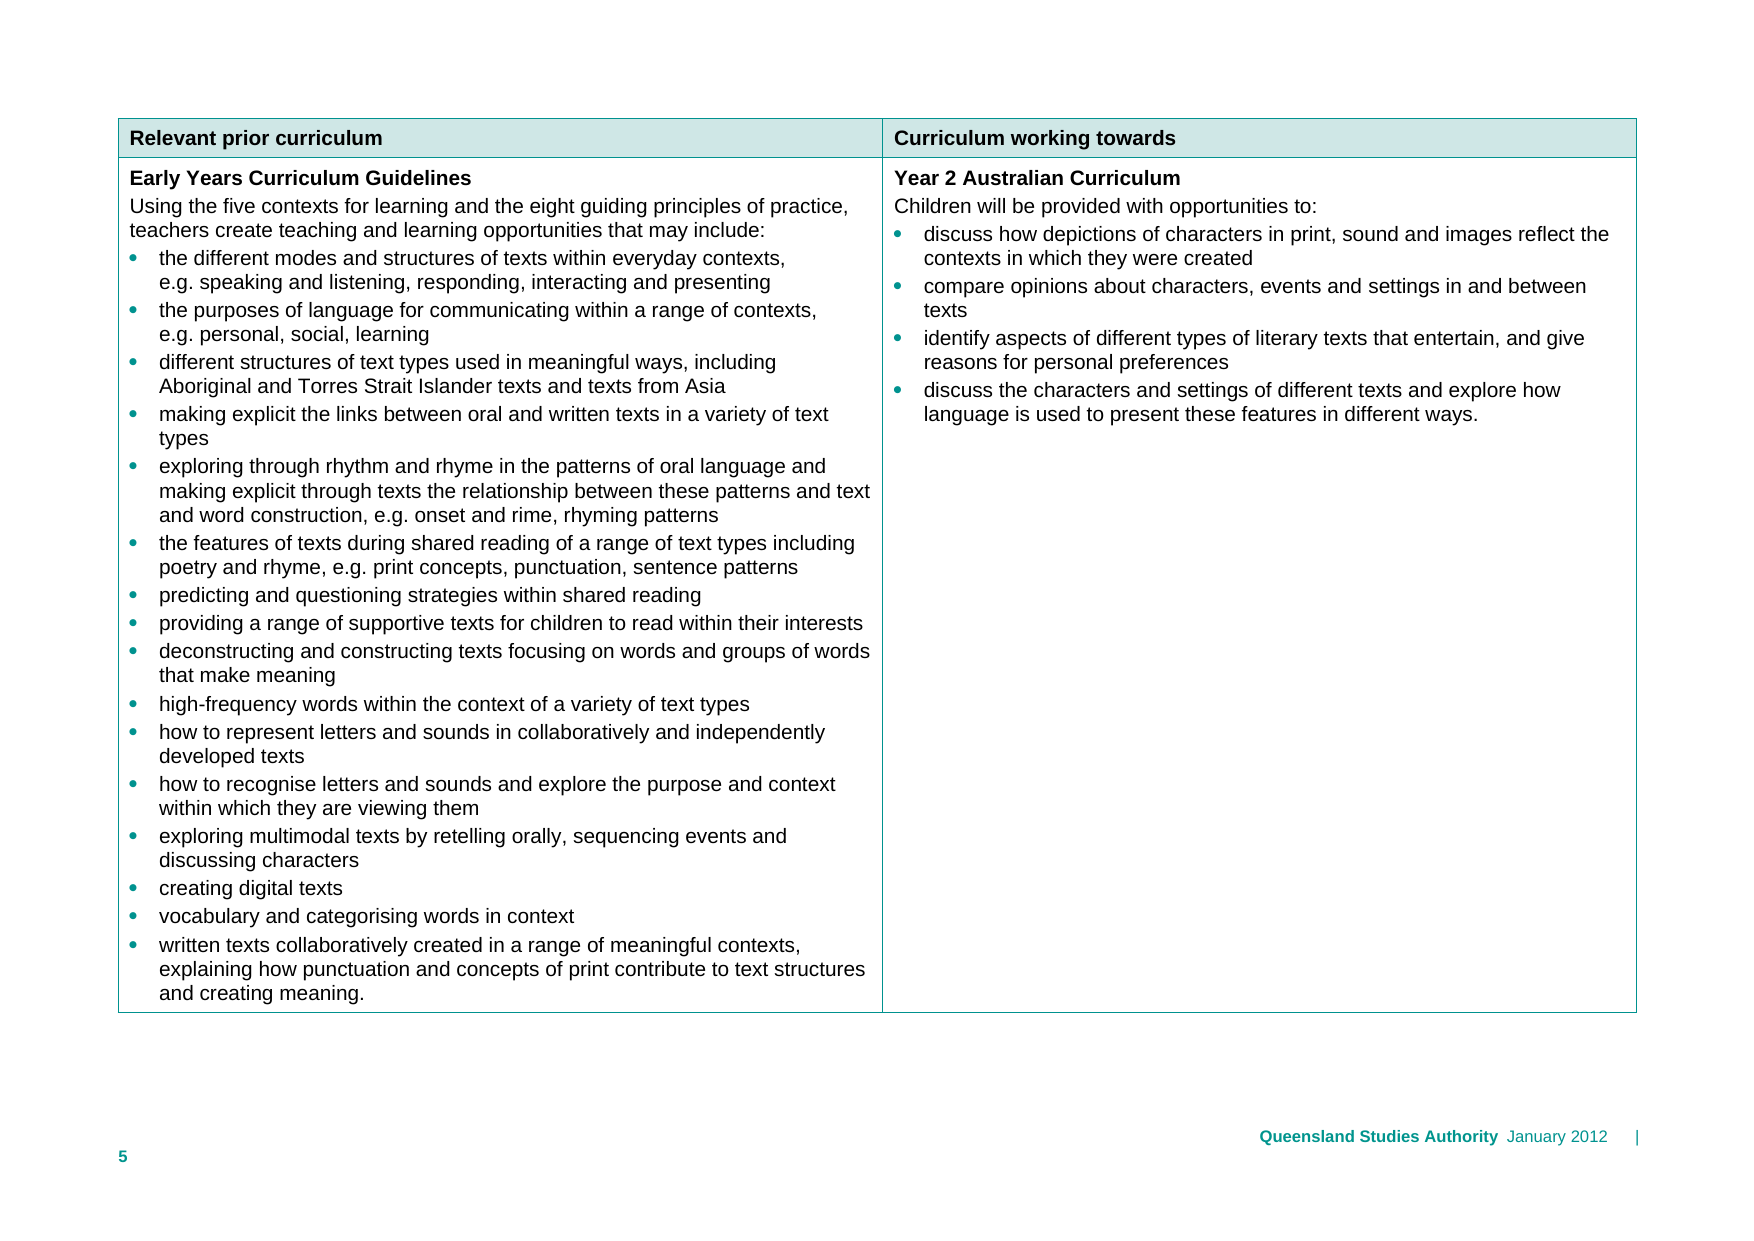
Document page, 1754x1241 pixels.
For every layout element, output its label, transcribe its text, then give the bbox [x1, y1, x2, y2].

table_header Curriculum working towards [883, 119, 1636, 157]
table_header Relevant prior curriculum [119, 119, 882, 157]
table_cell Year 2 Australian Curriculum Children will be provided with opportunities to: discuss how depictions of characters in print, sound and images reflect the contexts in which they were created compare opinions about characters, events and settings in and between texts identify aspects of different types of literary texts that entertain, and give reasons for personal preferences discuss the characters and settings of different texts and explore how language is used to present these features in different ways. [883, 158, 1636, 1012]
table_cell Early Years Curriculum Guidelines Using the five contexts for learning and the eight guiding principles of practice, teachers create teaching and learning opportunities that may include: the different modes and structures of texts within everyday contexts, e.g. speaking and listening, responding, interacting and presenting the purposes of language for communicating within a range of contexts, e.g. personal, social, learning different structures of text types used in meaningful ways, including Aboriginal and Torres Strait Islander texts and texts from making explicit the links between oral and written texts in a variety of text types exploring through rhythm and rhyme in the patterns of oral language and making explicit through texts the relationship between these patterns and text and word construction, e.g. onset and rime, rhyming patterns the features of texts during shared reading of a range of text types including poetry and rhyme, e.g. print concepts, punctuation, sentence patterns predicting and questioning strategies within shared reading providing a range of supportive texts for children to read within their interests deconstructing and constructing texts focusing on words and groups of words that make meaning high-frequency words within the context of a variety of text types how to represent letters and sounds in collaboratively and independently developed texts how to recognise letters and sounds and explore the purpose and context within which they are viewing them exploring multimodal texts by retelling orally, sequencing events and discussing characters creating digital texts vocabulary and categorising words in context written texts collaboratively created in a range of meaningful contexts, explaining how punctuation and concepts of print contribute to text structures and creating meaning. [119, 158, 882, 1012]
